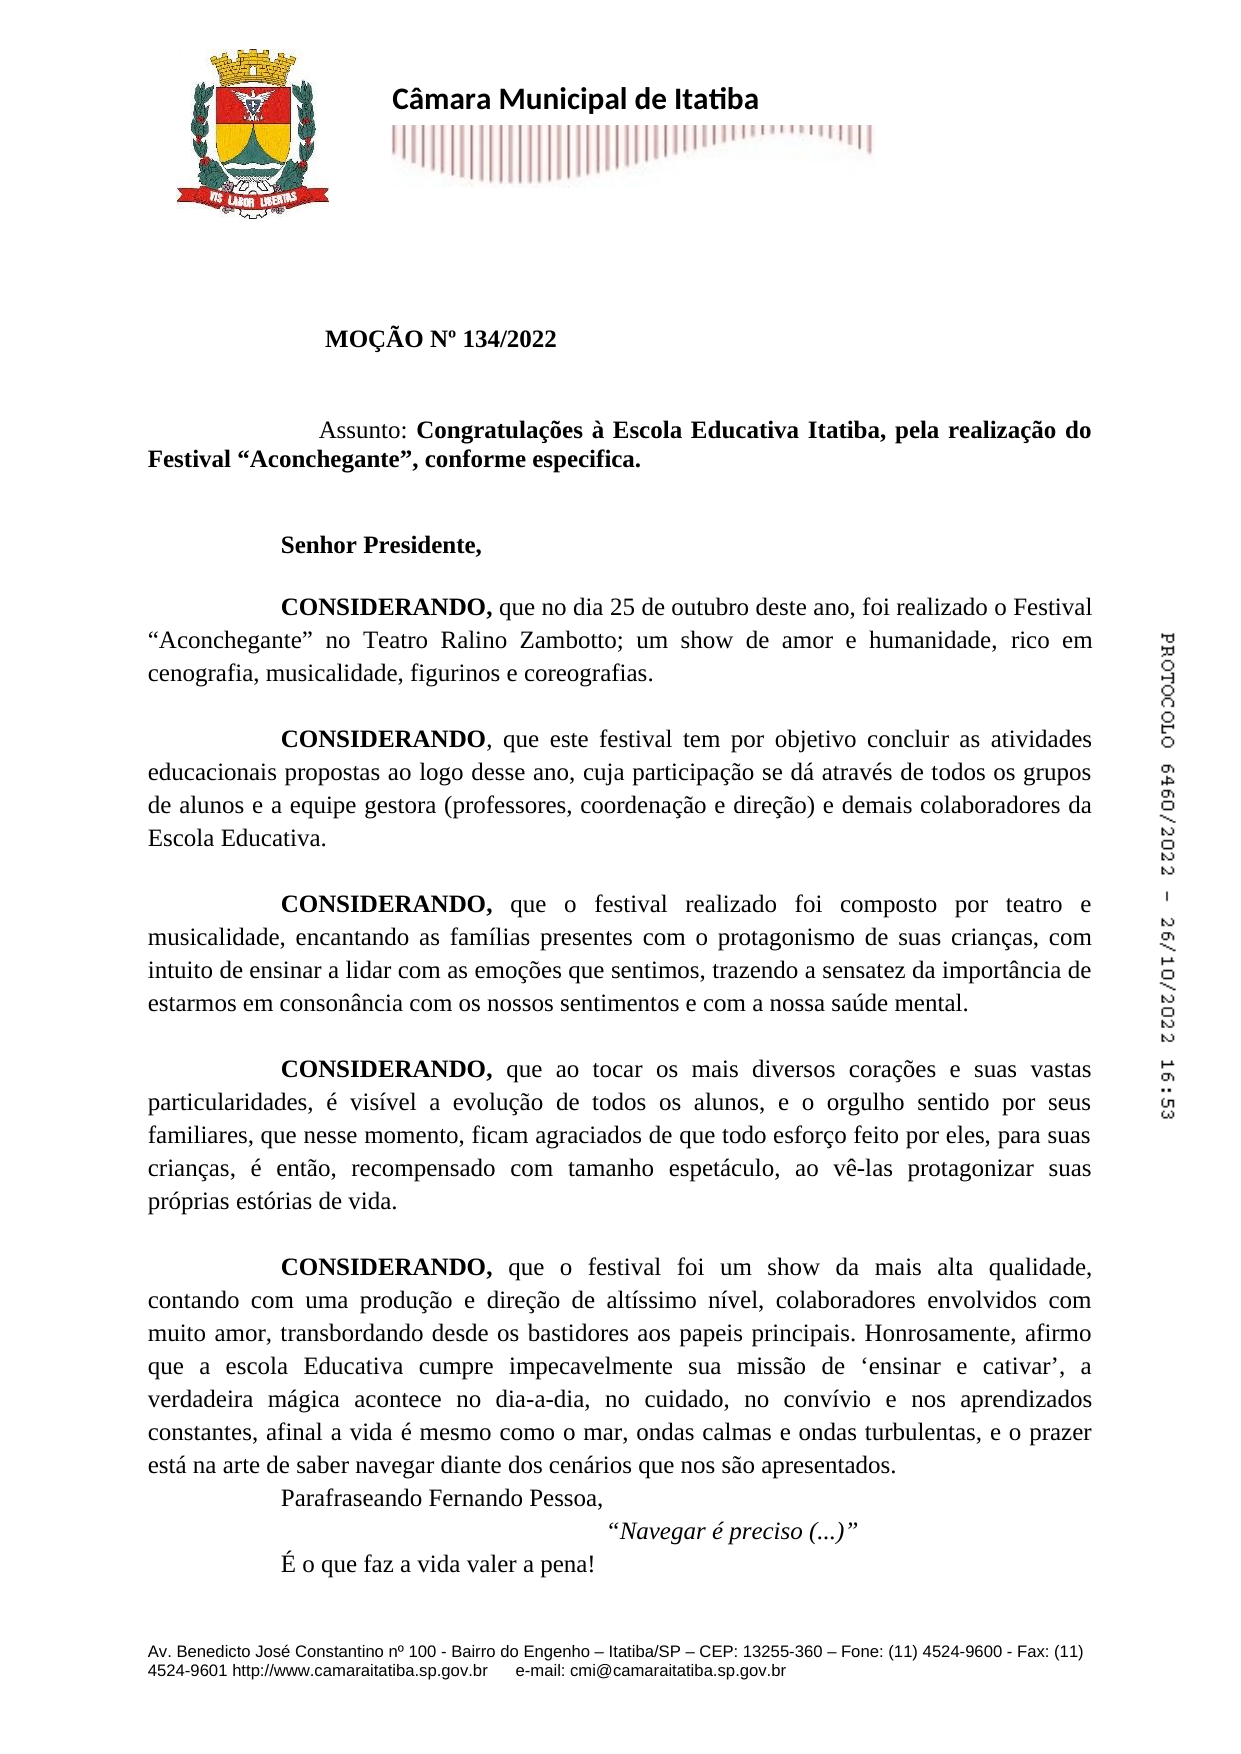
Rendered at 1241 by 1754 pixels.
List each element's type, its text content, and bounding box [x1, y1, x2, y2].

subtitle MOÇÃO Nº 134/2022 [325, 324, 1019, 353]
text CONSIDERANDO, que no dia 25 de outubro deste ano, foi realizado o Festival “Aconchegante” no Teatro Ralino Zambotto; um show de amor e humanidade, rico em cenografia, musicalidade, figurinos e coreografias. [148, 592, 1093, 687]
text CONSIDERANDO, que o festival realizado foi composto por teatro e musicalidade, encantando as famílias presentes com o protagonismo de suas crianças, com intuito de ensinar a lidar com as emoções que sentimos, trazendo a sensatez da importância de estarmos em consonância com os nossos sentimentos e com a nossa saúde mental. [148, 889, 1093, 1017]
text CONSIDERANDO, que ao tocar os mais diversos corações e suas vastas particularidades, é visível a evolução de todos os alunos, e o orgulho sentido por seus familiares, que nesse momento, ficam agraciados de que todo esforço feito por eles, para suas crianças, é então, recompensado com tamanho espetáculo, ao vê-las protagonizar suas próprias estórias de vida. [148, 1054, 1093, 1215]
text CONSIDERANDO, que este festival tem por objetivo concluir as atividades educacionais propostas ao logo desse ano, cuja participação se dá através de todos os grupos de alunos e a equipe gestora (professores, coordenação e direção) e demais colaboradores da Escola Educativa. [148, 724, 1092, 852]
picture [1135, 629, 1198, 1125]
text CONSIDERANDO, que o festival foi um show da mais alta qualidade, contando com uma produção e direção de altíssimo nível, colaboradores envolvidos com muito amor, transbordando desde os bastidores aos papeis principais. Honrosamente, afirmo que a escola Educativa cumpre impecavelmente sua missão de ‘ensinar e cativar’, a verdadeira mágica acontece no dia-a-dia, no cuidado, no convívio e nos aprendizados constantes, afinal a vida é mesmo como o mar, ondas calmas e ondas turbulentas, e o prazer está na arte de saber navegar diante dos cenários que nos são apresentados. [148, 1252, 1093, 1479]
picture [391, 125, 876, 188]
text Senhor Presidente, [281, 530, 1004, 559]
text Assunto: Congratulações à Escola Educativa Itatiba, pela realização do Festival “Aconchegante”, conforme especifica. [148, 415, 1093, 473]
picture [176, 49, 329, 219]
text É o que faz a vida valer a pena! [148, 1549, 1093, 1578]
text Parafraseando Fernando Pessoa, [148, 1483, 1093, 1512]
text “Navegar é preciso (...)” [148, 1516, 1093, 1545]
